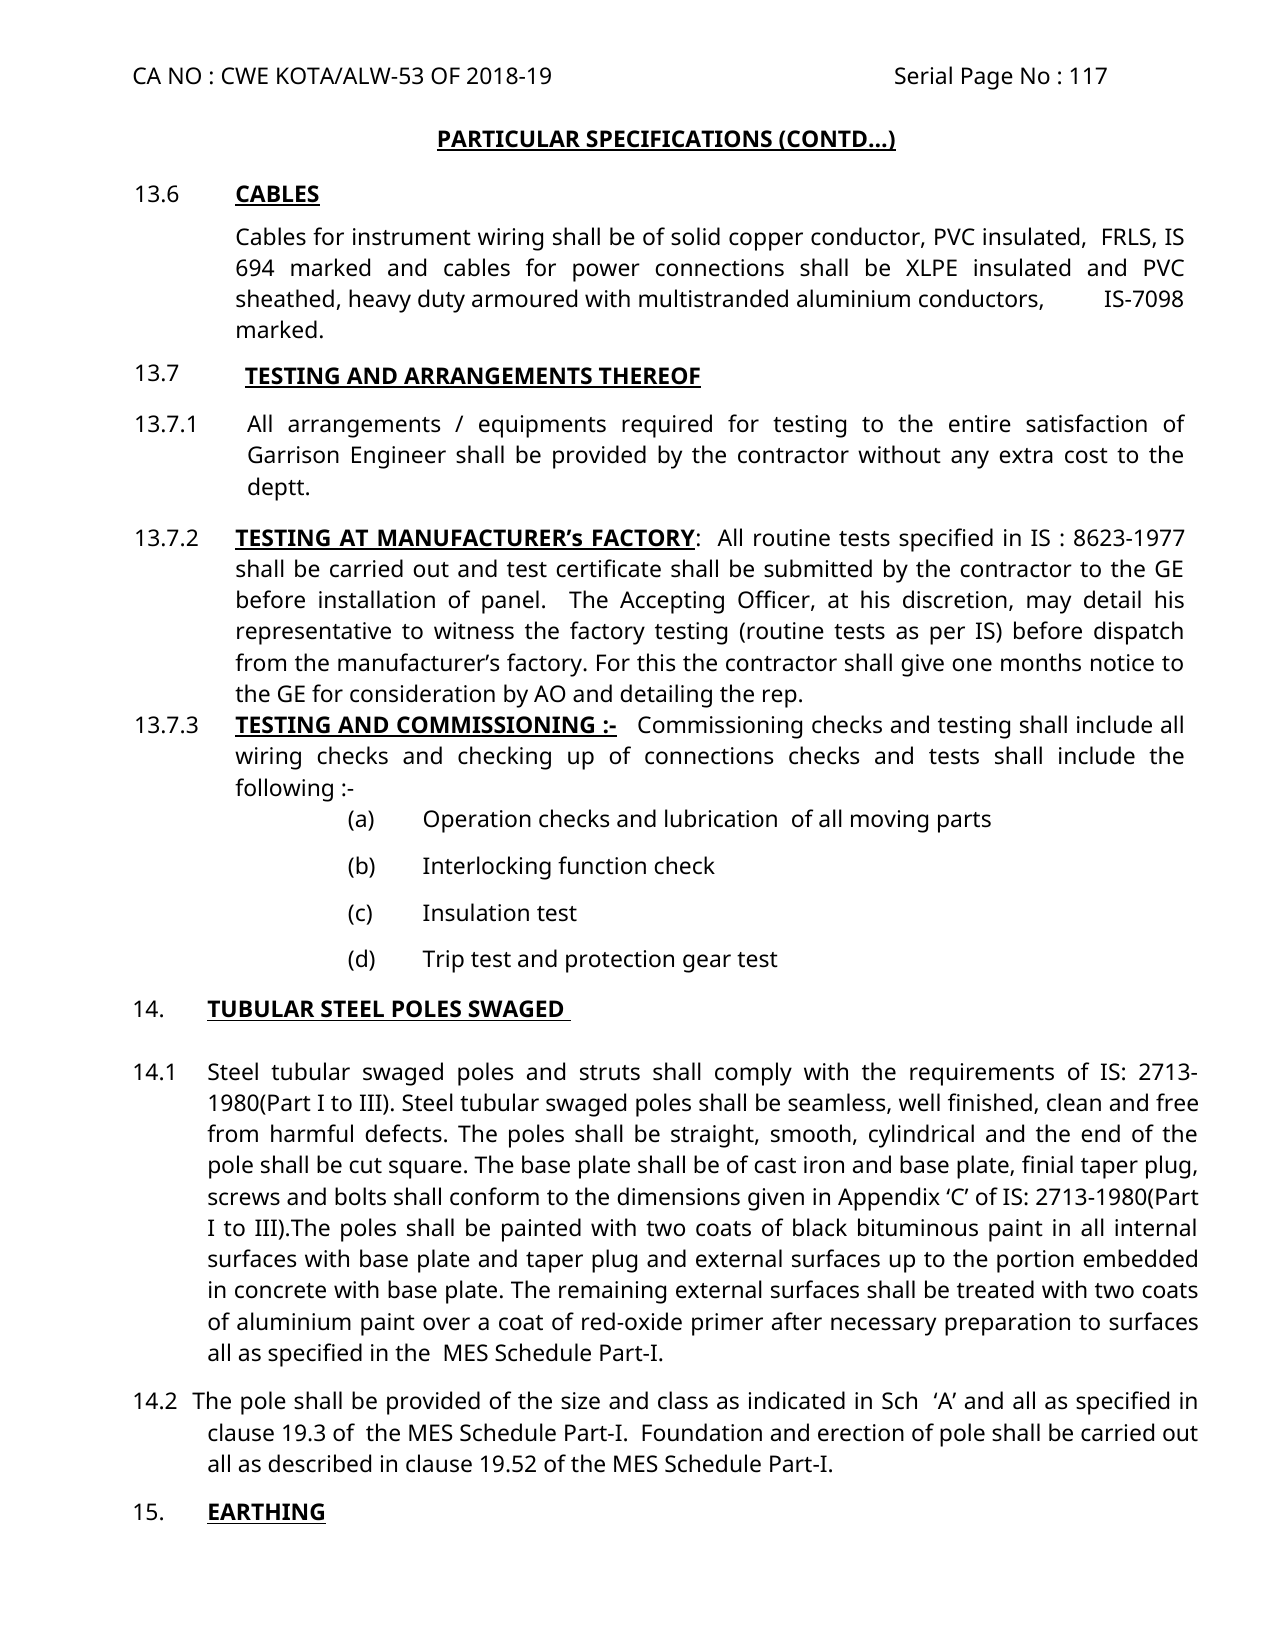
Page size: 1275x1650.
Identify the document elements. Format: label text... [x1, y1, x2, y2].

table_cell 13.7.3 [123, 709, 224, 993]
text 15. EARTHING [132, 1496, 1200, 1527]
table_cell TESTING AND COMMISSIONING :- Commissioning checks and testing shall include all wiring checks and checking up of connections checks and tests shall include the following :- Operation checks and lubrication of all moving parts Interlocking function check Insulation test Trip test and protection gear test [224, 709, 1197, 993]
text 14.2 The pole shall be provided of the size and class as indicated in Sch ‘A’ and all as specified in clause 19.3 of the MES Schedule Part-I. Foundation and erection of pole shall be carried out all as described in clause 19.52 of the MES Schedule Part-I. [132, 1385, 1200, 1479]
table_header CABLES Cables for instrument wiring shall be of solid copper conductor, PVC insulated, FRLS, IS 694 marked and cables for power connections shall be XLPE insulated and PVC sheathed, heavy duty armoured with multistranded aluminium conductors, IS-7098 marked. TESTING AND ARRANGEMENTS THEREOF All arrangements / equipments required for testing to the entire satisfaction of Garrison Engineer shall be provided by the contractor without any extra cost to the deptt. TESTING AT MANUFACTURER’s FACTORY: All routine tests specified in IS : 8623-1977 shall be carried out and test certificate shall be submitted by the contractor to the GE before installation of panel. The Accepting Officer, at his discretion, may detail his representative to witness the factory testing (routine tests as per IS) before dispatch from the manufacturer’s factory. For this the contractor shall give one months notice to the GE for consideration by AO and detailing the rep. [224, 178, 1197, 709]
table_header 13.6 13.7 13.7.1 13.7.2 [123, 178, 224, 709]
text CA NO : CWE KOTA/ALW-53 OF 2018-19 Serial Page No : 117 [132, 60, 1200, 91]
text PARTICULAR SPECIFICATIONS (CONTD…) [132, 122, 1200, 154]
text 14. TUBULAR STEEL POLES SWAGED [132, 993, 1200, 1024]
text 14.1 Steel tubular swaged poles and struts shall comply with the requirements of IS: 2713-1980(Part I to III). Steel tubular swaged poles shall be seamless, well finished, clean and free from harmful defects. The poles shall be straight, smooth, cylindrical and the end of the pole shall be cut square. The base plate shall be of cast iron and base plate, finial taper plug, screws and bolts shall conform to the dimensions given in Appendix ‘C’ of IS: 2713-1980(Part I to III).The poles shall be painted with two coats of black bituminous paint in all internal surfaces with base plate and taper plug and external surfaces up to the portion embedded in concrete with base plate. The remaining external surfaces shall be treated with two coats of aluminium paint over a coat of red-oxide primer after necessary preparation to surfaces all as specified in the MES Schedule Part-I. [132, 1056, 1200, 1368]
